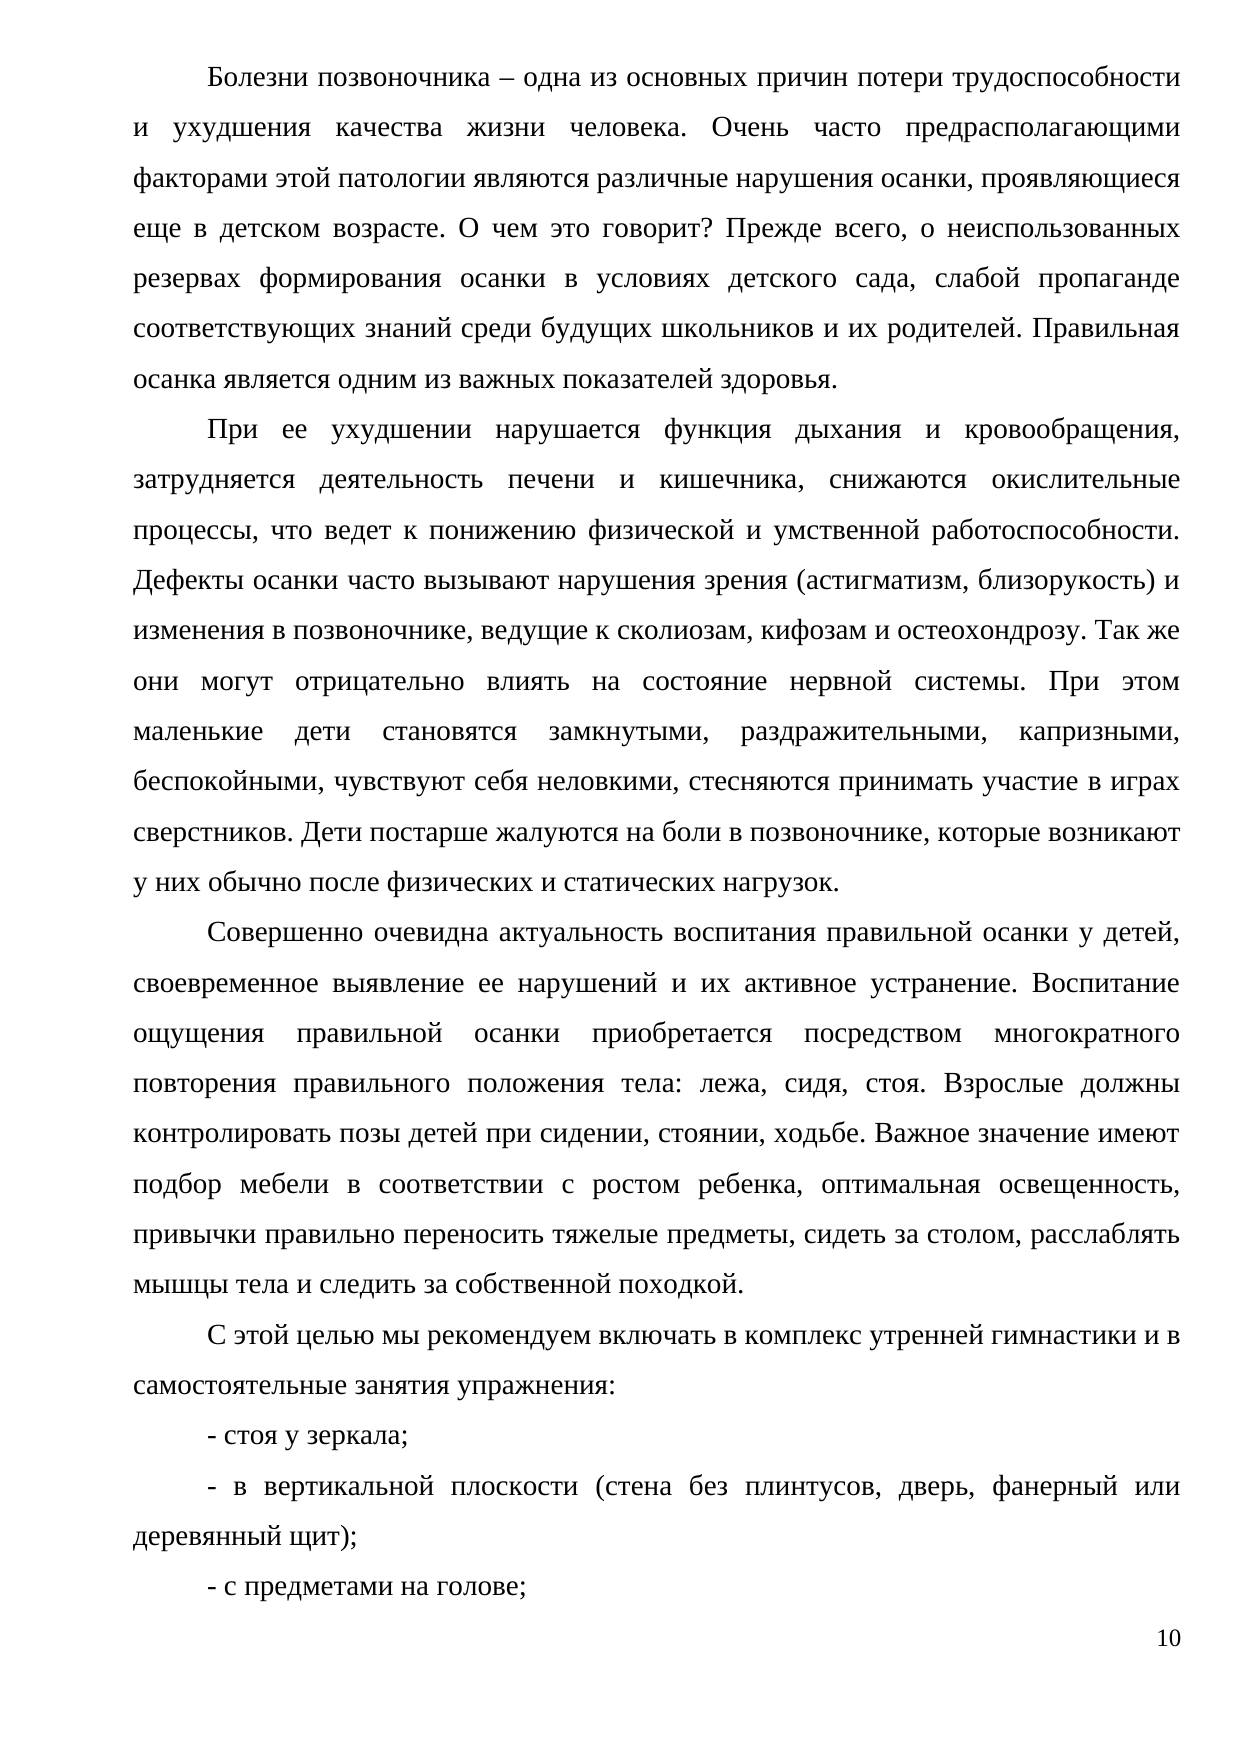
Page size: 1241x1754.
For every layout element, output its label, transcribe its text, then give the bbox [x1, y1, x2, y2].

text - в вертикальной плоскости (стена без плинтусов, дверь, фанерный или деревянный щит); [133, 1468, 1181, 1552]
text Совершенно очевидна актуальность воспитания правильной осанки у детей, своевременное выявление ее нарушений и их активное устранение. Воспитание ощущения правильной осанки приобретается посредством многократного повторения правильного положения тела: лежа, сидя, стоя. Взрослые должны контролировать позы детей при сидении, стоянии, ходьбе. Важное значение имеют подбор мебели в соответствии с ростом ребенка, оптимальная освещенность, привычки правильно переносить тяжелые предметы, сидеть за столом, расслаблять мышцы тела и следить за собственной походкой. [133, 914, 1181, 1300]
text - с предметами на голове; [133, 1568, 1181, 1602]
text - стоя у зеркала; [133, 1417, 1181, 1451]
text С этой целью мы рекомендуем включать в комплекс утренней гимнастики и в самостоятельные занятия упражнения: [133, 1317, 1181, 1401]
text Болезни позвоночника – одна из основных причин потери трудоспособности и ухудшения качества жизни человека. Очень часто предрасполагающими факторами этой патологии являются различные нарушения осанки, проявляющиеся еще в детском возрасте. О чем это говорит? Прежде всего, о неиспользованных резервах формирования осанки в условиях детского сада, слабой пропаганде соответствующих знаний среди будущих школьников и их родителей. Правильная осанка является одним из важных показателей здоровья. [133, 59, 1181, 394]
text При ее ухудшении нарушается функция дыхания и кровообращения, затрудняется деятельность печени и кишечника, снижаются окислительные процессы, что ведет к понижению физической и умственной работоспособности. Дефекты осанки часто вызывают нарушения зрения (астигматизм, близорукость) и изменения в позвоночнике, ведущие к сколиозам, кифозам и остеохондрозу. Так же они могут отрицательно влиять на состояние нервной системы. При этом маленькие дети становятся замкнутыми, раздражительными, капризными, беспокойными, чувствуют себя неловкими, стесняются принимать участие в играх сверстников. Дети постарше жалуются на боли в позвоночнике, которые возникают у них обычно после физических и статических нагрузок. [133, 411, 1181, 898]
